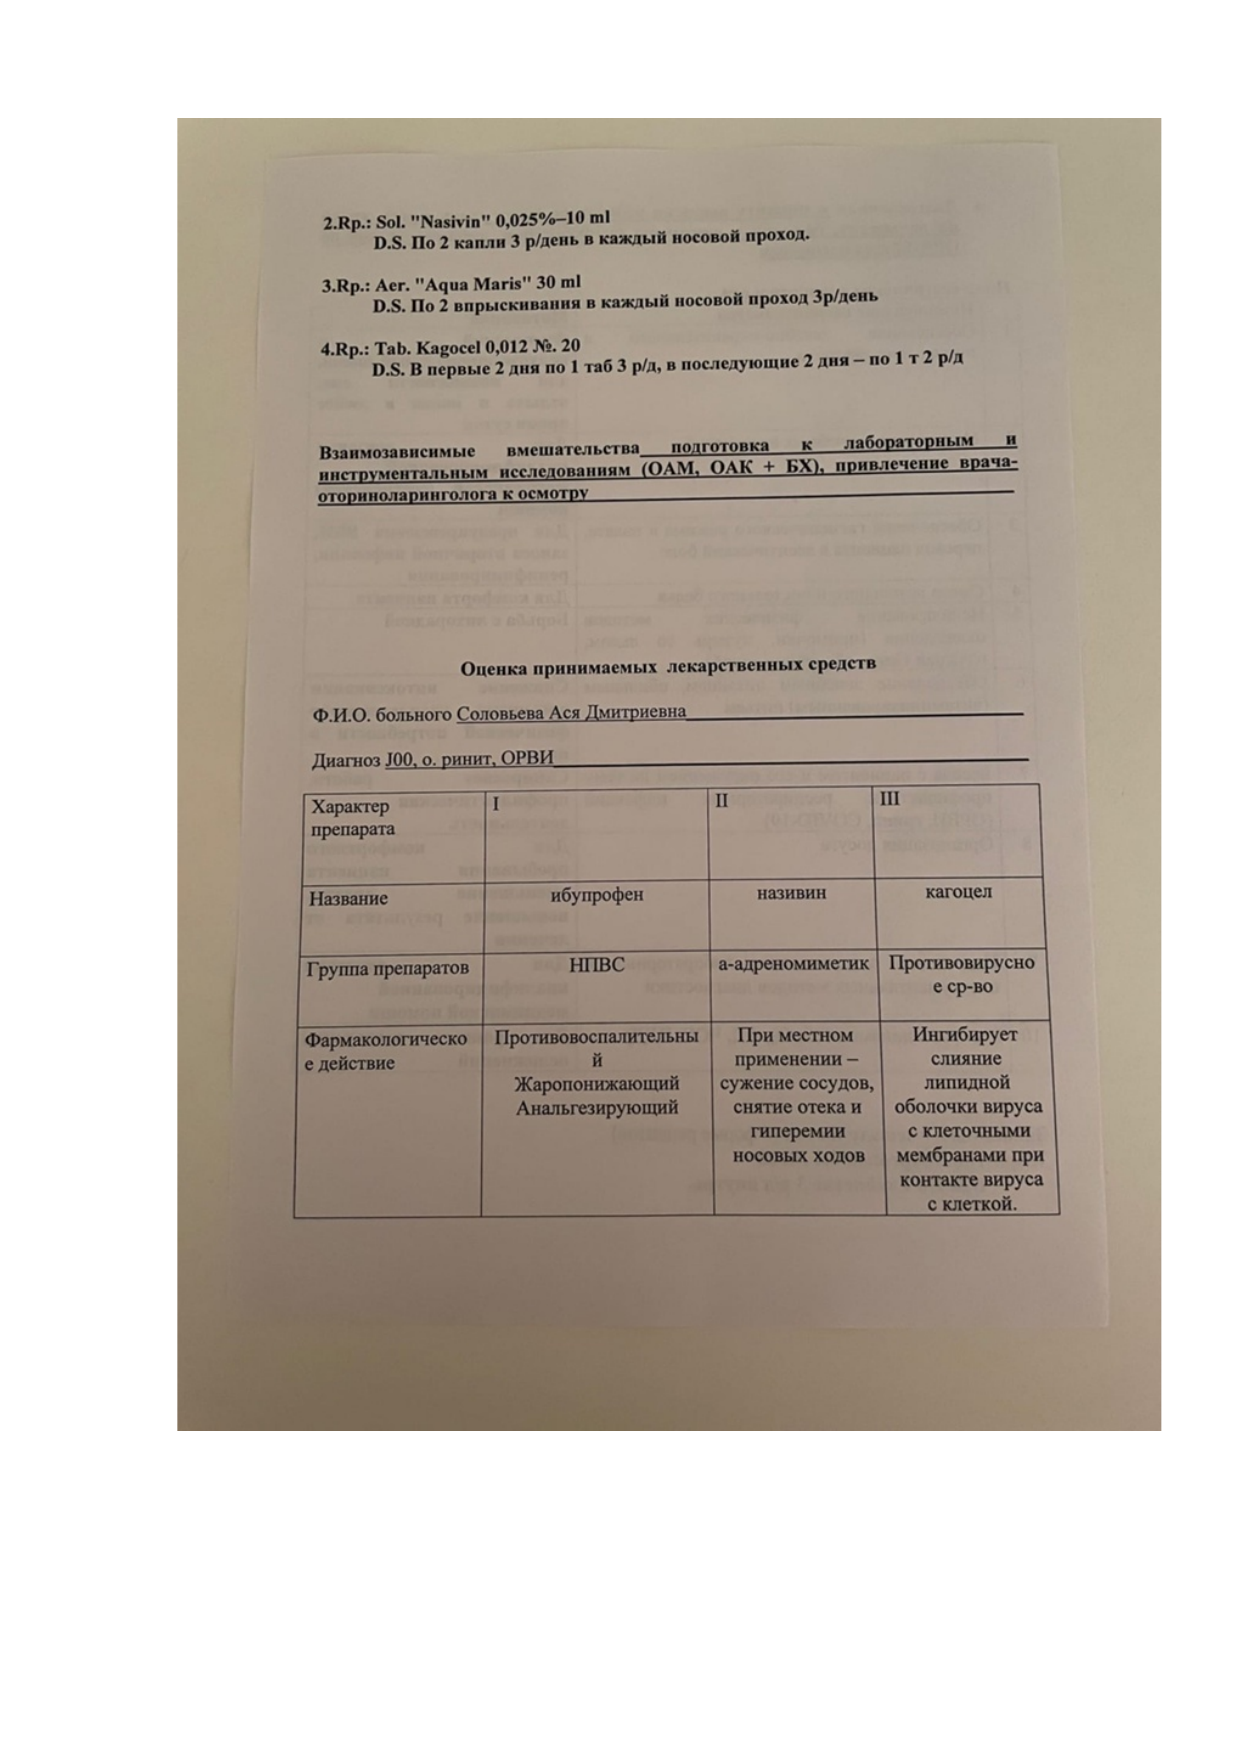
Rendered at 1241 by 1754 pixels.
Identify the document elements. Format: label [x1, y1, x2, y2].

picture [177, 118, 1162, 1431]
